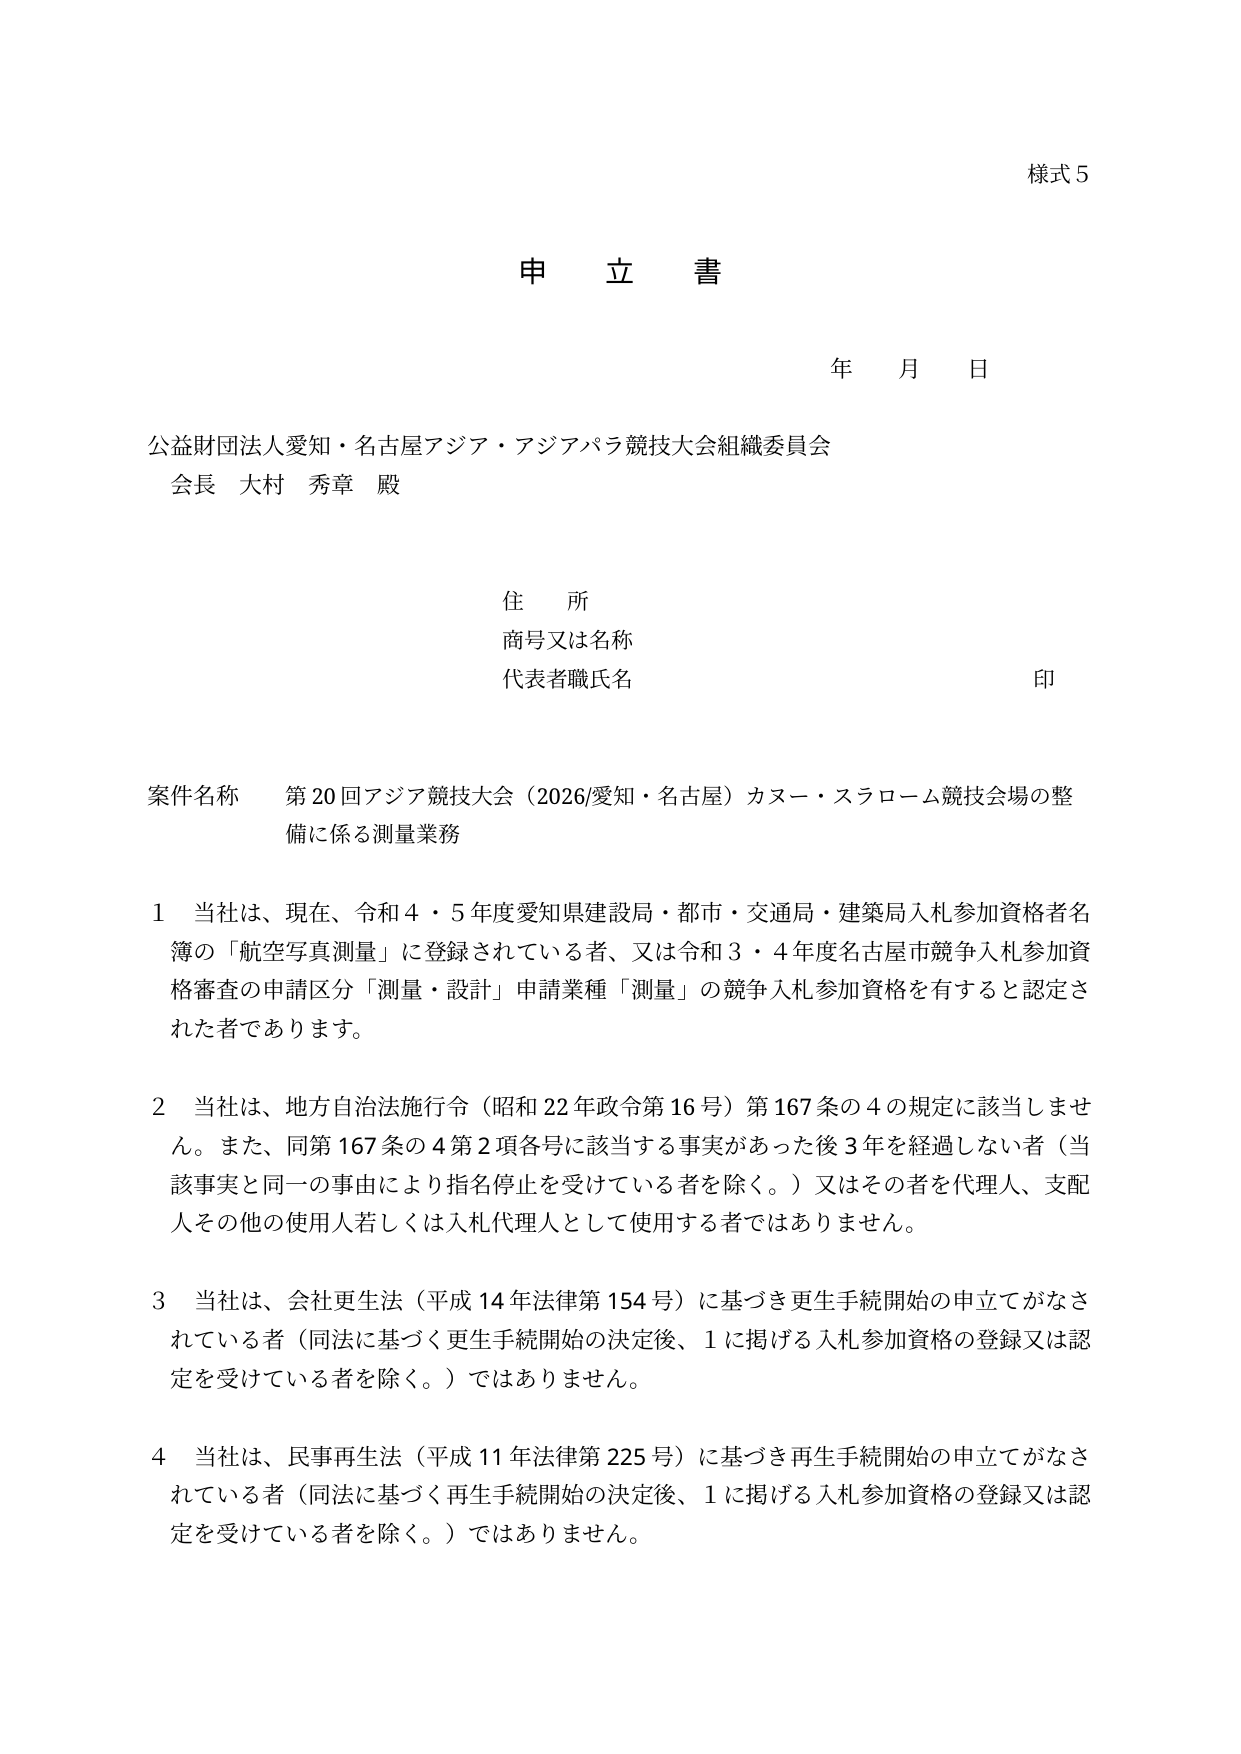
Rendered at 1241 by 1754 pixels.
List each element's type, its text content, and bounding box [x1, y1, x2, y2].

text 公益財団法人愛知・名古屋アジア・アジアパラ競技大会組織委員会 [148, 426, 1092, 464]
text ３ 当社は、会社更生法（平成14年法律第154号）に基づき更生手続開始の申立てがなされている者（同法に基づく更生手続開始の決定後、１に掲げる入札参加資格の登録又は認定を受けている者を除く。）ではありません。 [148, 1280, 1092, 1397]
text 会長 大村 秀章 殿 [148, 464, 1092, 503]
text 年 月 日 [738, 348, 1092, 387]
text 商号又は名称 [502, 620, 1092, 659]
text 様式５ [148, 153, 1092, 192]
text 代表者職氏名 印 [502, 659, 1092, 697]
text 申 立 書 [148, 231, 1092, 309]
text 住 所 [502, 581, 1092, 620]
text １ 当社は、現在、令和４・５年度愛知県建設局・都市・交通局・建築局入札参加資格者名簿の「航空写真測量」に登録されている者、又は令和３・４年度名古屋市競争入札参加資格審査の申請区分「測量・設計」申請業種「測量」の競争入札参加資格を有すると認定された者であります。 [148, 892, 1092, 1047]
text ４ 当社は、民事再生法（平成11年法律第225号）に基づき再生手続開始の申立てがなされている者（同法に基づく再生手続開始の決定後、１に掲げる入札参加資格の登録又は認定を受けている者を除く。）ではありません。 [148, 1436, 1092, 1552]
text 案件名称 第20回アジア競技大会（2026/愛知・名古屋）カヌー・スラローム競技会場の整備に係る測量業務 [148, 775, 1092, 853]
text ２ 当社は、地方自治法施行令（昭和22年政令第16号）第167条の４の規定に該当しません。また、同第167条の4第2項各号に該当する事実があった後3年を経過しない者（当該事実と同一の事由により指名停止を受けている者を除く。）又はその者を代理人、支配人その他の使用人若しくは入札代理人として使用する者ではありません。 [148, 1086, 1092, 1241]
